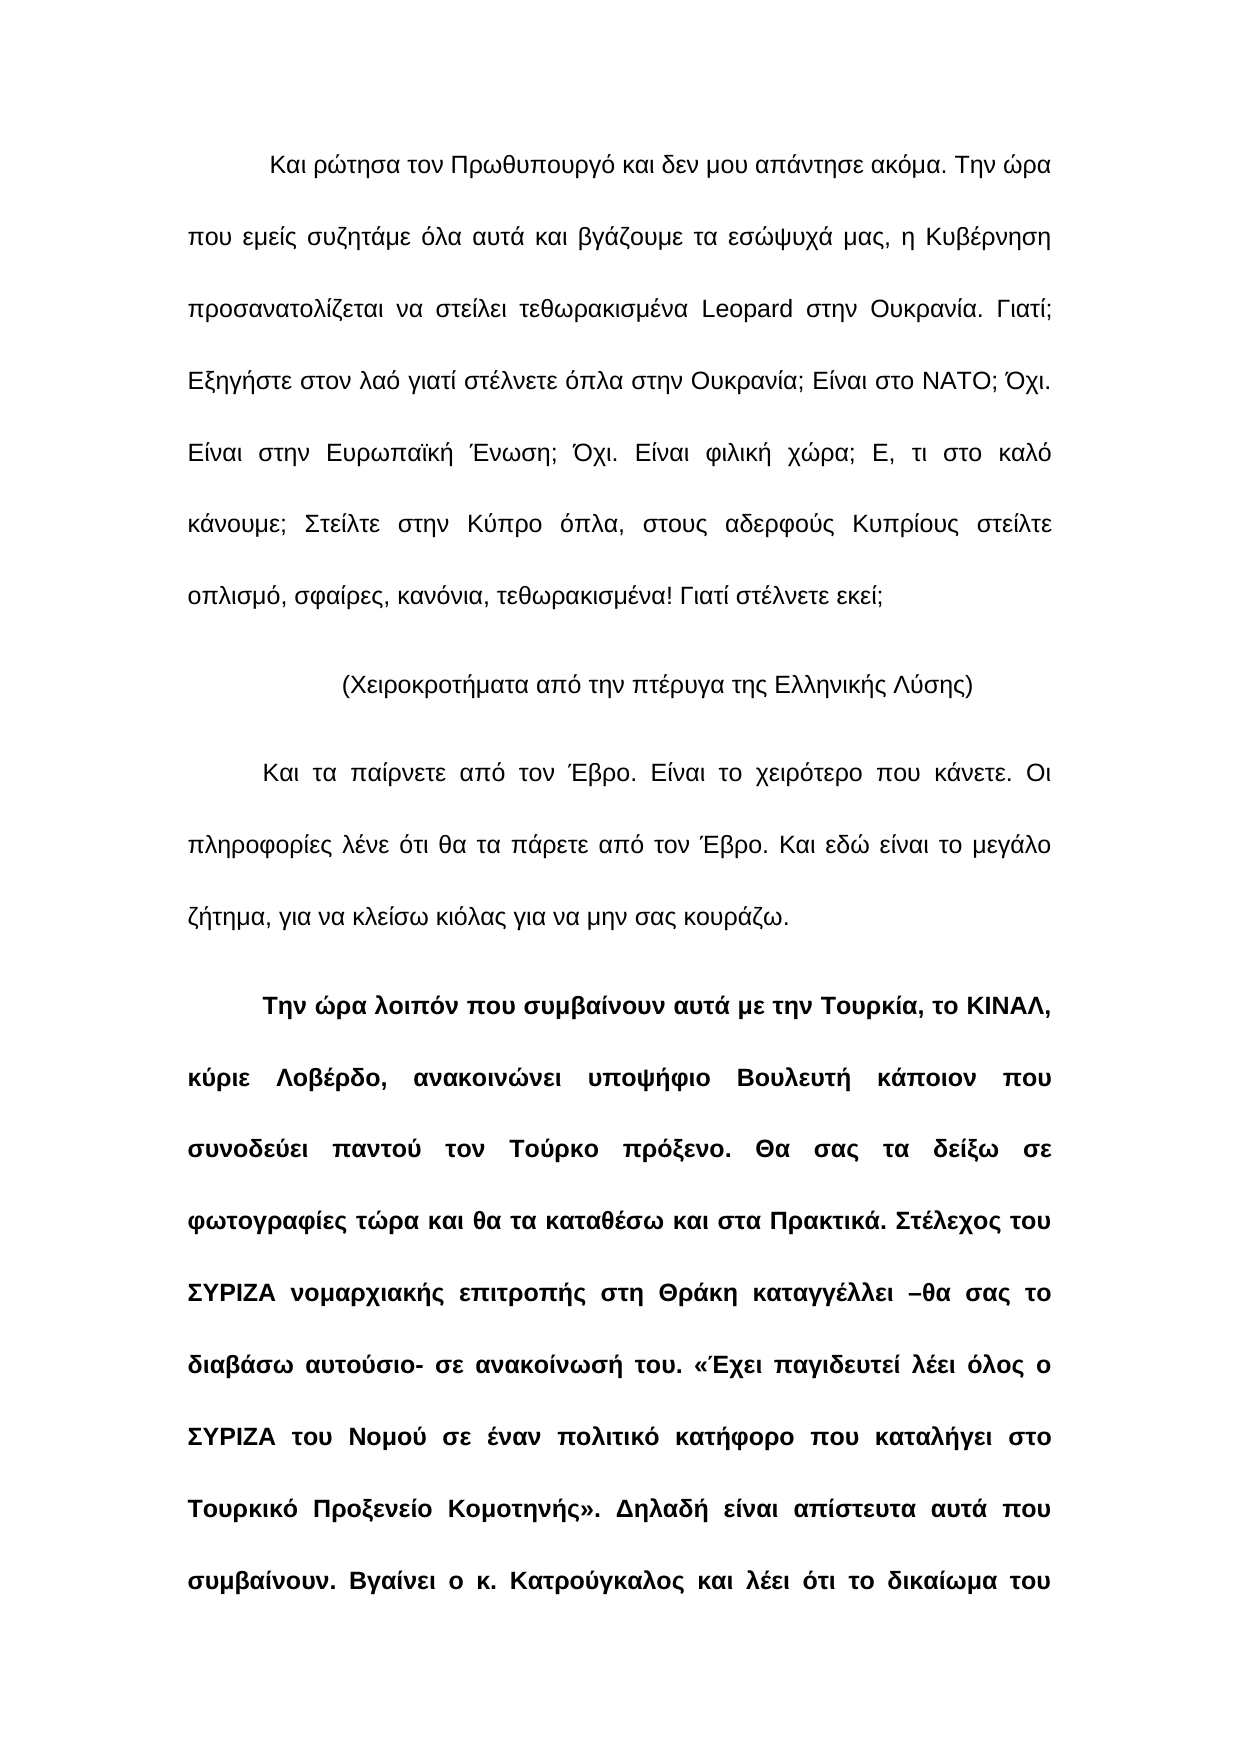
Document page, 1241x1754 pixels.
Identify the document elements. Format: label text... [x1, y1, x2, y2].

text (Χειροκροτήματα από την πτέρυγα της Ελληνικής Λύσης) [187, 670, 1053, 698]
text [187, 991, 1053, 1594]
text Και τα παίρνετε από τον Έβρο. Είναι το χειρότερο που κάνετε. Οι πληροφορίες λένε ότι θα τα πάρετε από τον Έβρο. Και εδώ είναι το μεγάλο ζήτημα, για να κλείσω κιόλας για να μην σας κουράζω. [187, 758, 1053, 931]
text Και ρώτησα τον Πρωθυπουργό και δεν μου απάντησε ακόμα. Την ώρα που εμείς συζητάμε όλα αυτά και βγάζουμε τα εσώψυχά μας, η Κυβέρνηση προσανατολίζεται να στείλει τεθωρακισμένα Leopard στην Ουκρανία. Γιατί; Εξηγήστε στον λαό γιατί στέλνετε όπλα στην Ουκρανία; Είναι στο ΝΑΤΟ; Όχι. Είναι στην Ευρωπαϊκή Ένωση; Όχι. Είναι φιλική χώρα; Ε, τι στο καλό κάνουμε; Στείλτε στην Κύπρο όπλα, στους αδερφούς Κυπρίους στείλτε οπλισμό, σφαίρες, κανόνια, τεθωρακισμένα! Γιατί στέλνετε εκεί; [187, 150, 1053, 610]
